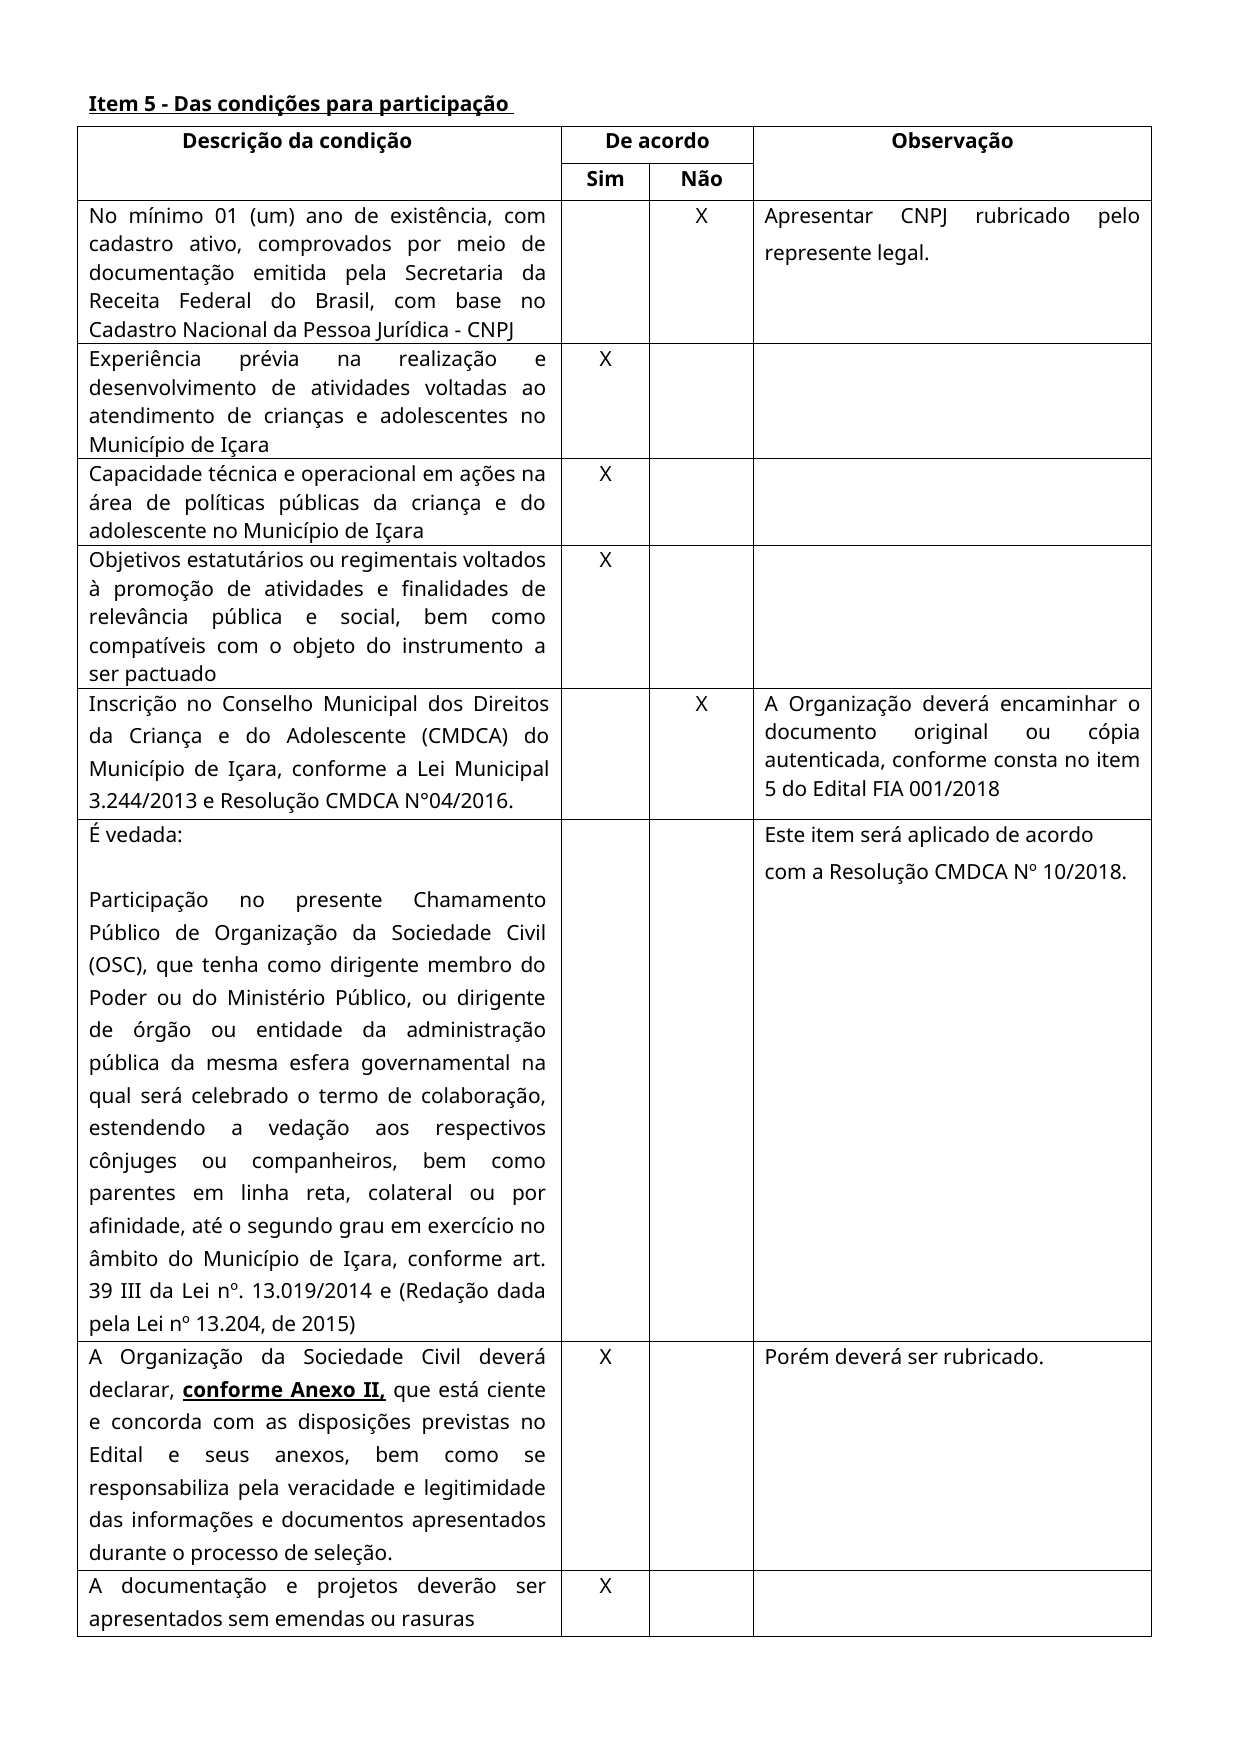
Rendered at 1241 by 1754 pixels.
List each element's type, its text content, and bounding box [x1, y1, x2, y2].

table_cell [650, 1571, 753, 1636]
table_cell [562, 201, 649, 343]
table_cell X [562, 1571, 649, 1636]
table_cell [754, 546, 1151, 688]
table_cell X [562, 344, 649, 458]
table_cell Objetivos estatutários ou regimentais voltados à promoção de atividades e finalidades de relevância pública e social, bem como compatíveis com o objeto do instrumento a ser pactuado [78, 546, 561, 688]
table_cell [562, 820, 649, 1341]
table_cell No mínimo 01 (um) ano de existência, com cadastro ativo, comprovados por meio de documentação emitida pela Secretaria da Receita Federal do Brasil, com base no Cadastro Nacional da Pessoa Jurídica - CNPJ [78, 201, 561, 343]
table_header De acordo [562, 127, 753, 163]
table_cell A Organização deverá encaminhar o documento original ou cópia autenticada, conforme consta no item 5 do Edital FIA 001/2018 [754, 689, 1151, 819]
table_cell [650, 344, 753, 458]
table_header Descrição da condição [78, 127, 561, 200]
table_cell Este item será aplicado de acordo com a Resolução CMDCA Nº 10/2018. [754, 820, 1151, 1341]
table_header Observação [754, 127, 1151, 200]
table_cell A Organização da Sociedade Civil deverá declarar, conforme Anexo II, que está ciente e concorda com as disposições previstas no Edital e seus anexos, bem como se responsabiliza pela veracidade e legitimidade das informações e documentos apresentados durante o processo de seleção. [78, 1342, 561, 1570]
table_cell [650, 1342, 753, 1570]
table_cell X [562, 459, 649, 544]
table_cell [650, 459, 753, 544]
table_cell Porém deverá ser rubricado. [754, 1342, 1151, 1570]
table_cell Apresentar CNPJ rubricado pelo represente legal. [754, 201, 1151, 343]
table_cell [650, 546, 753, 688]
table_cell X [650, 689, 753, 819]
table_cell X [562, 546, 649, 688]
table_cell Sim [562, 164, 649, 200]
table_cell [650, 820, 753, 1341]
table_cell [754, 1571, 1151, 1636]
table_cell X [650, 201, 753, 343]
table_cell A documentação e projetos deverão ser apresentados sem emendas ou rasuras [78, 1571, 561, 1636]
table_cell [754, 459, 1151, 544]
table_cell É vedada: Participação no presente Chamamento Público de Organização da Sociedade Civil (OSC), que tenha como dirigente membro do Poder ou do Ministério Público, ou dirigente de órgão ou entidade da administração pública da mesma esfera governamental na qual será celebrado o termo de colaboração, estendendo a vedação aos respectivos cônjuges ou companheiros, bem como parentes em linha reta, colateral ou por afinidade, até o segundo grau em exercício no âmbito do Município de Içara, conforme art. 39 III da Lei nº. 13.019/2014 e (Redação dada pela Lei nº 13.204, de 2015) [78, 820, 561, 1341]
table_cell [562, 689, 649, 819]
table_cell Capacidade técnica e operacional em ações na área de políticas públicas da criança e do adolescente no Município de Içara [78, 459, 561, 544]
table_cell Experiência prévia na realização e desenvolvimento de atividades voltadas ao atendimento de crianças e adolescentes no Município de Içara [78, 344, 561, 458]
table_cell [754, 344, 1151, 458]
text Item 5 - Das condições para participação [89, 89, 1152, 117]
table_cell Inscrição no Conselho Municipal dos Direitos da Criança e do Adolescente (CMDCA) do Município de Içara, conforme a Lei Municipal 3.244/2013 e Resolução CMDCA N°04/2016. [78, 689, 561, 819]
table_cell Não [650, 164, 753, 200]
table_cell X [562, 1342, 649, 1570]
